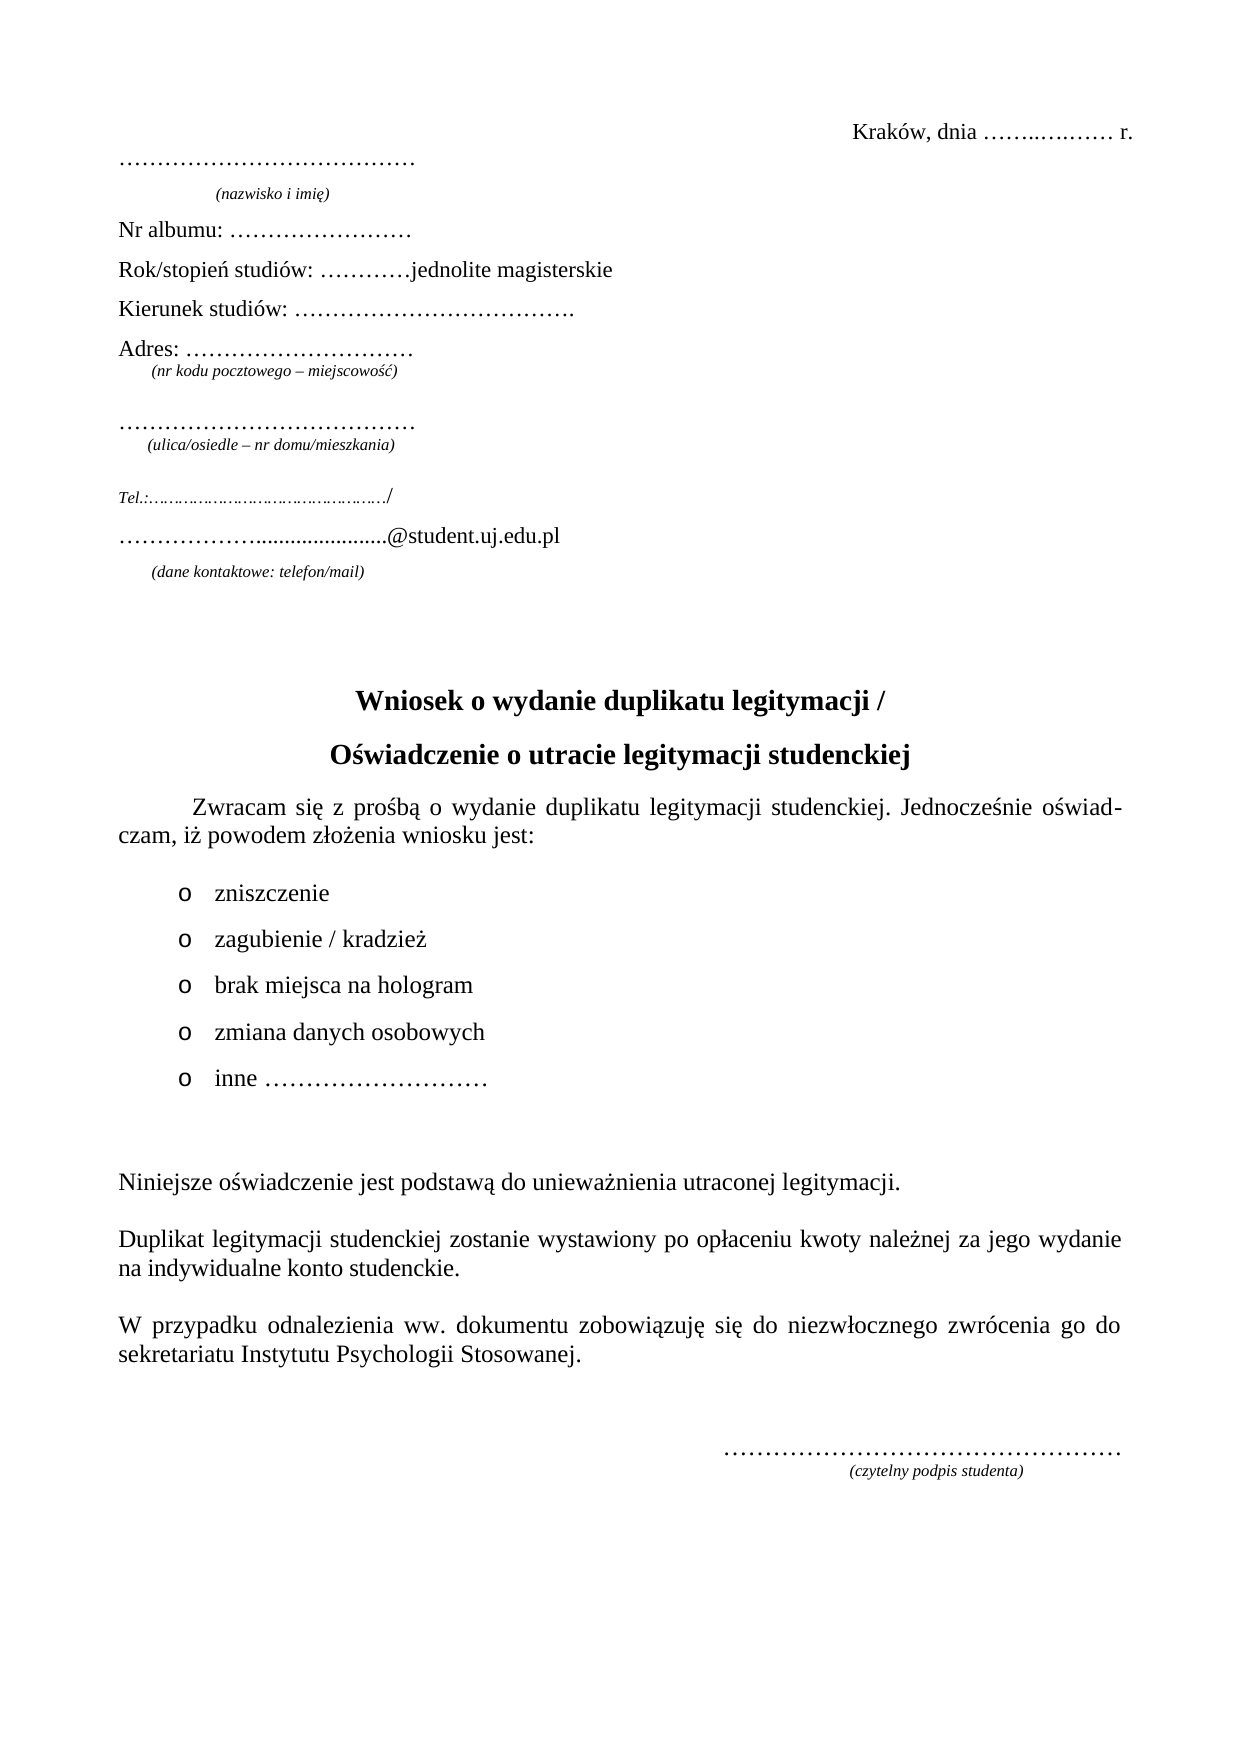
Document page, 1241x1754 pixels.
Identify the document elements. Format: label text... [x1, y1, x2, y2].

text Adres: ………………………… [118, 335, 1122, 361]
text (ulica/osiedle – nr domu/mieszkania) [118, 434, 1133, 454]
text Kraków, dnia ……..….…… r. [118, 118, 1133, 144]
text Tel.:…………………………………………/ ……………….......................@student.uj.edu.pl [118, 482, 1133, 548]
list zmiana danych osobowych [177, 1017, 1122, 1047]
text (nazwisko i imię) [118, 184, 1122, 203]
text Zwracam się z prośbą o wydanie duplikatu legitymacji studenckiej. Jednocześnie oświadczam, iż powodem złożenia wniosku jest: [118, 792, 1122, 849]
text Rok/stopień studiów: …………jednolite magisterskie [118, 256, 1122, 282]
text ………………………………………… [118, 1432, 1122, 1461]
list brak miejsca na hologram [177, 970, 1122, 1001]
text Oświadczenie o utracie legitymacji studenckiej [118, 737, 1122, 771]
text Nr albumu: …………………… [118, 216, 1122, 243]
text (nr kodu pocztowego – miejscowość) [118, 361, 1122, 408]
text Wniosek o wydanie duplikatu legitymacji / [118, 683, 1122, 716]
text ………………………………… [118, 144, 1133, 171]
text (dane kontaktowe: telefon/mail) [118, 561, 1133, 581]
text W przypadku odnalezienia ww. dokumentu zobowiązuję się do niezwłocznego zwrócenia go do sekretariatu Instytutu Psychologii Stosowanej. [118, 1310, 1122, 1368]
text ………………………………… [118, 408, 1122, 434]
list zagubienie / kradzież [177, 924, 1122, 955]
text Duplikat legitymacji studenckiej zostanie wystawiony po opłaceniu kwoty należnej za jego wydanie na indywidualne konto studenckie. [118, 1224, 1122, 1282]
text Niniejsze oświadczenie jest podstawą do unieważnienia utraconej legitymacji. [118, 1167, 1122, 1195]
text (czytelny podpis studenta) [118, 1461, 1122, 1480]
text Kierunek studiów: ………………………………. [118, 295, 1122, 322]
list zniszczenie [177, 878, 1122, 909]
list inne ……………………… [177, 1063, 1122, 1094]
